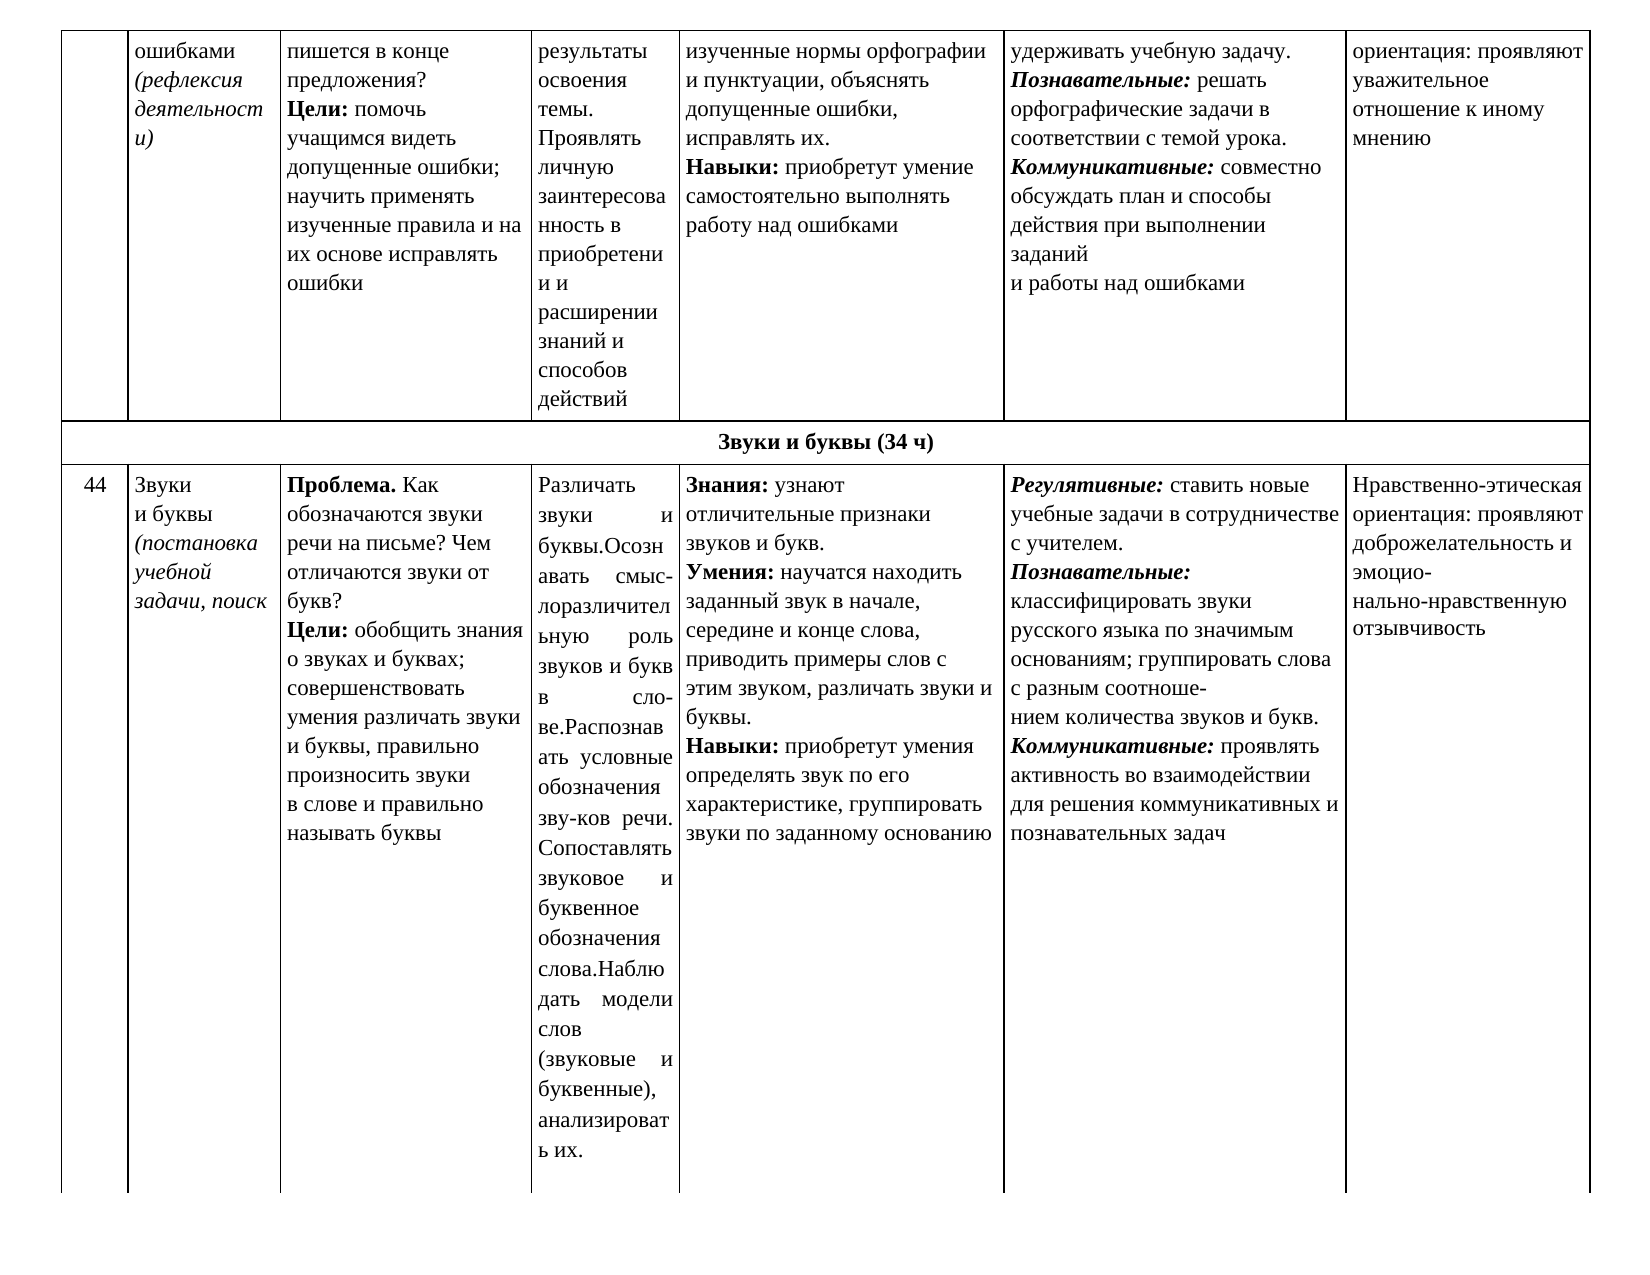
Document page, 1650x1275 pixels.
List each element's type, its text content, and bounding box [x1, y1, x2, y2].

table_cell 44 [62, 465, 127, 1193]
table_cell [1005, 31, 1345, 420]
table_cell Знания: узнают отличительные признаки звуков и букв. Умения: научатся находить заданный звук в начале, середине и конце слова, приводить примеры слов с этим звуком, различать звуки и буквы. Навыки: приобретут умения определять звук по его характеристике, группировать звуки по заданному основанию [680, 465, 1003, 1193]
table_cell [1347, 31, 1589, 420]
table_cell Различать звуки и буквы.Осознавать смыс-лоразличительную роль звуков и букв в сло-ве.Распознавать условные обозначения зву-ков речи. Сопоставлять звуковое и буквенное обозначения слова.Наблюдать модели слов (звуковые и буквенные), анализировать их. [532, 465, 679, 1193]
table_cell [532, 31, 679, 420]
table_cell Регулятивные: ставить новые учебные задачи в сотрудничестве с учителем. Познавательные: классифицировать звуки русского языка по значимым основаниям; группировать слова с разным соотноше- нием количества звуков и букв. Коммуникативные: проявлять активность во взаимодействии для решения коммуникативных и познавательных задач [1005, 465, 1345, 1193]
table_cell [680, 31, 1003, 420]
table_cell Звуки и буквы (постановка учебной задачи, поиск [129, 465, 280, 1193]
table_cell Проблема. Как обозначаются звуки речи на письме? Чем отличаются звуки от букв? Цели: обобщить знания о звуках и буквах; совершенствовать умения различать звуки и буквы, правильно произносить звуки в слове и правильно называть буквы [281, 465, 531, 1193]
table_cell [129, 31, 280, 420]
table_cell 43 [62, 31, 127, 420]
table_cell Нравственно-этическая ориентация: проявляют доброжелательность и эмоцио- нально-нравственную отзывчивость [1347, 465, 1589, 1193]
table_cell Звуки и буквы (34 ч) [62, 422, 1589, 463]
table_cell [281, 31, 531, 420]
